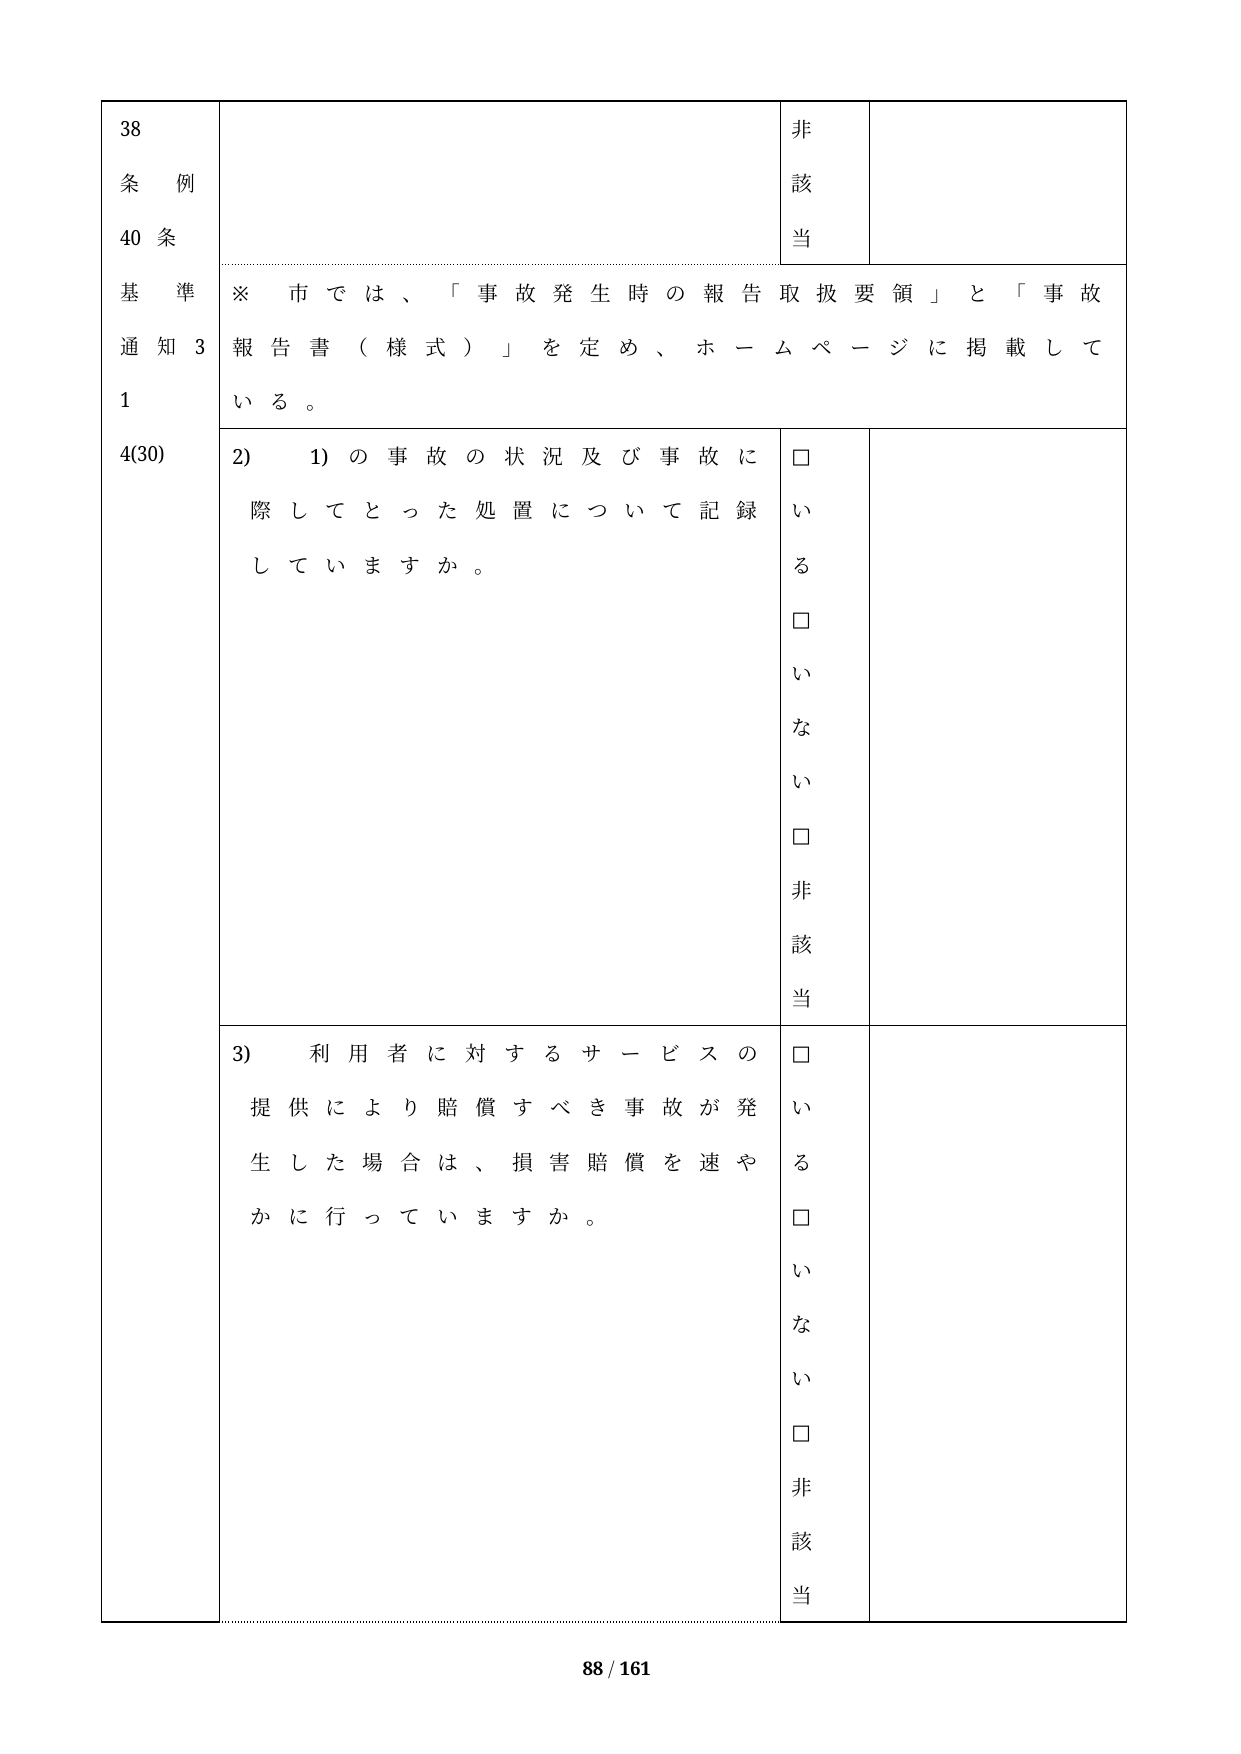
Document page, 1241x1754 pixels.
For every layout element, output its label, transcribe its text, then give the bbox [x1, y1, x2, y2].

table_cell □いる □いない □非該当 [781, 102, 869, 264]
table_cell ※ 市では、「事故発生時の報告取扱要領」と「事故報告書（様式）」を定め、ホームページに掲載している。 [220, 264, 1126, 428]
table_cell [870, 102, 1126, 264]
table_cell 2) 1)の事故の状況及び事故に際してとった処置について記録していますか。 [220, 429, 780, 1024]
table_cell □いる □いない □非該当 [781, 1026, 869, 1621]
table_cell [102, 102, 219, 1621]
table_cell [870, 1026, 1126, 1621]
table_cell 3) 利用者に対するサービスの提供により賠償すべき事故が発生した場合は、損害賠償を速やかに行っていますか。 [220, 1026, 780, 1621]
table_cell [220, 102, 780, 264]
table_cell □いる □いない □非該当 [781, 429, 869, 1024]
table_cell [870, 429, 1126, 1024]
